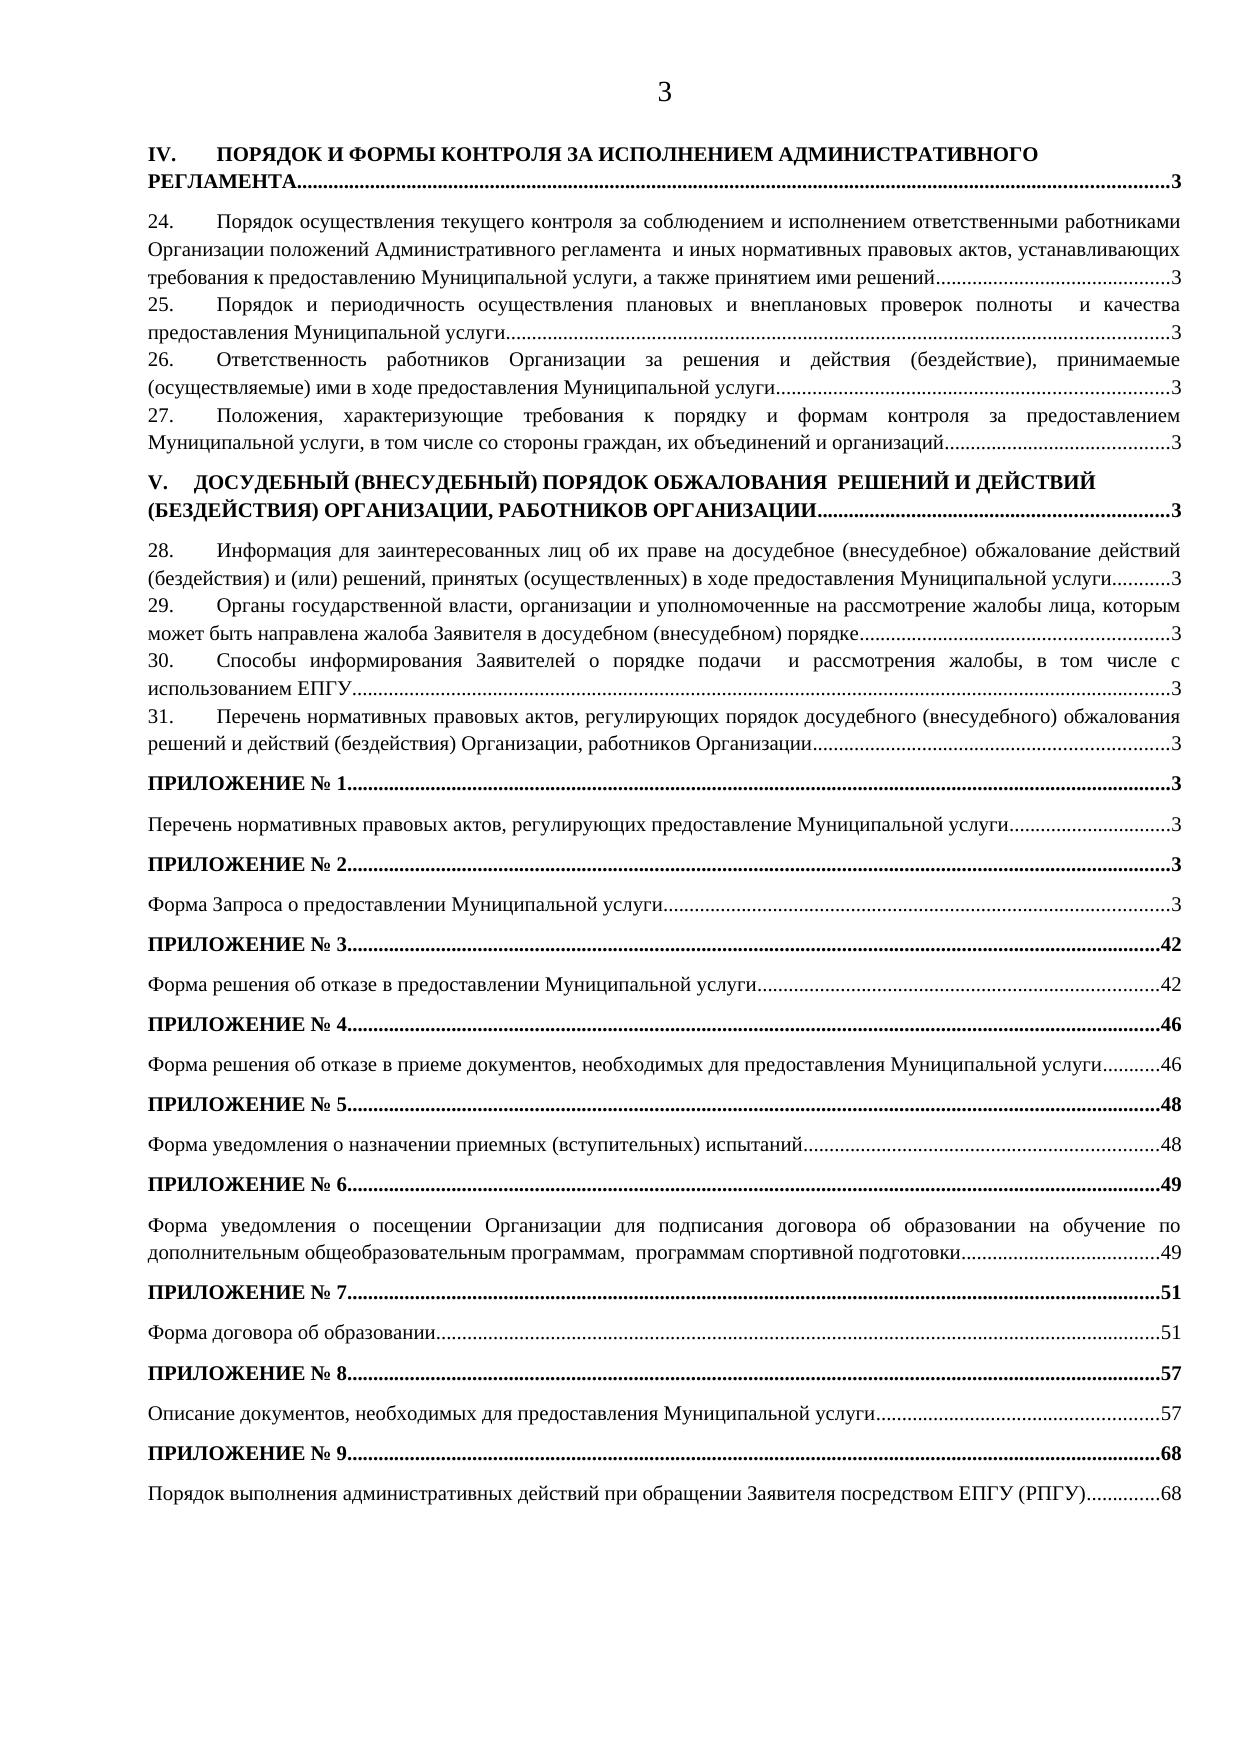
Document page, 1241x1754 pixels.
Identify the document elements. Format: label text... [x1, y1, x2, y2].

text Приложение № 1 3 [148, 771, 1181, 795]
text Приложение № 2 3 [148, 852, 1181, 876]
text Приложение № 8 57 [148, 1360, 1181, 1384]
text Приложение № 5 48 [148, 1092, 1181, 1116]
text Приложение № 6 49 [148, 1172, 1181, 1196]
text Форма уведомления о посещении Организации для подписания договора об образовании на обучение по дополнительным общеобразовательным программам, программам спортивной подготовки 49 [148, 1212, 1181, 1264]
text 25. Порядок и периодичность осуществления плановых и внеплановых проверок полноты и качества предоставления Муниципальной услуги 3 [148, 292, 1181, 344]
text Описание документов, необходимых для предоставления Муниципальной услуги 57 [148, 1401, 1181, 1424]
text 29. Органы государственной власти, организации и уполномоченные на рассмотрение жалобы лица, которым может быть направлена жалоба Заявителя в досудебном (внесудебном) порядке 3 [148, 593, 1181, 645]
text 28. Информация для заинтересованных лиц об их праве на досудебное (внесудебное) обжалование действий (бездействия) и (или) решений, принятых (осуществленных) в ходе предоставления Муниципальной услуги 3 [148, 538, 1181, 590]
text Приложение № 7 51 [148, 1280, 1181, 1304]
text Порядок выполнения административных действий при обращении Заявителя посредством ЕПГУ (РПГУ) 68 [148, 1481, 1181, 1505]
text Форма Запроса о предоставлении Муниципальной услуги 3 [148, 892, 1181, 916]
text 30. Способы информирования Заявителей о порядке подачи и рассмотрения жалобы, в том числе с использованием ЕПГУ 3 [148, 648, 1181, 700]
text 24. Порядок осуществления текущего контроля за соблюдением и исполнением ответственными работниками Организации положений Административного регламента и иных нормативных правовых актов, устанавливающих требования к предоставлению Муниципальной услуги, а также принятием ими решений 3 [148, 209, 1181, 289]
text 31. Перечень нормативных правовых актов, регулирующих порядок досудебного (внесудебного) обжалования решений и действий (бездействия) Организации, работников Организации 3 [148, 704, 1181, 755]
text Приложение № 4 46 [148, 1012, 1181, 1036]
text Форма решения об отказе в предоставлении Муниципальной услуги 42 [148, 972, 1181, 996]
text Форма решения об отказе в приеме документов, необходимых для предоставления Муниципальной услуги 46 [148, 1052, 1181, 1076]
text IV. Порядок и формы контроля за исполнением Административного регламента 3 [148, 142, 1181, 193]
text Приложение № 3 42 [148, 932, 1181, 956]
text V. Досудебный (внесудебный) порядок обжалования решений и действий (бездействия) Организации, работников Организации 3 [148, 470, 1181, 522]
text Приложение № 9 68 [148, 1441, 1181, 1465]
text Перечень нормативных правовых актов, регулирующих предоставление Муниципальной услуги 3 [148, 811, 1181, 836]
text 27. Положения, характеризующие требования к порядку и формам контроля за предоставлением Муниципальной услуги, в том числе со стороны граждан, их объединений и организаций 3 [148, 403, 1181, 454]
text 26. Ответственность работников Организации за решения и действия (бездействие), принимаемые (осуществляемые) ими в ходе предоставления Муниципальной услуги 3 [148, 347, 1181, 399]
text Форма договора об образовании 51 [148, 1320, 1181, 1344]
text Форма уведомления о назначении приемных (вступительных) испытаний 48 [148, 1132, 1181, 1156]
